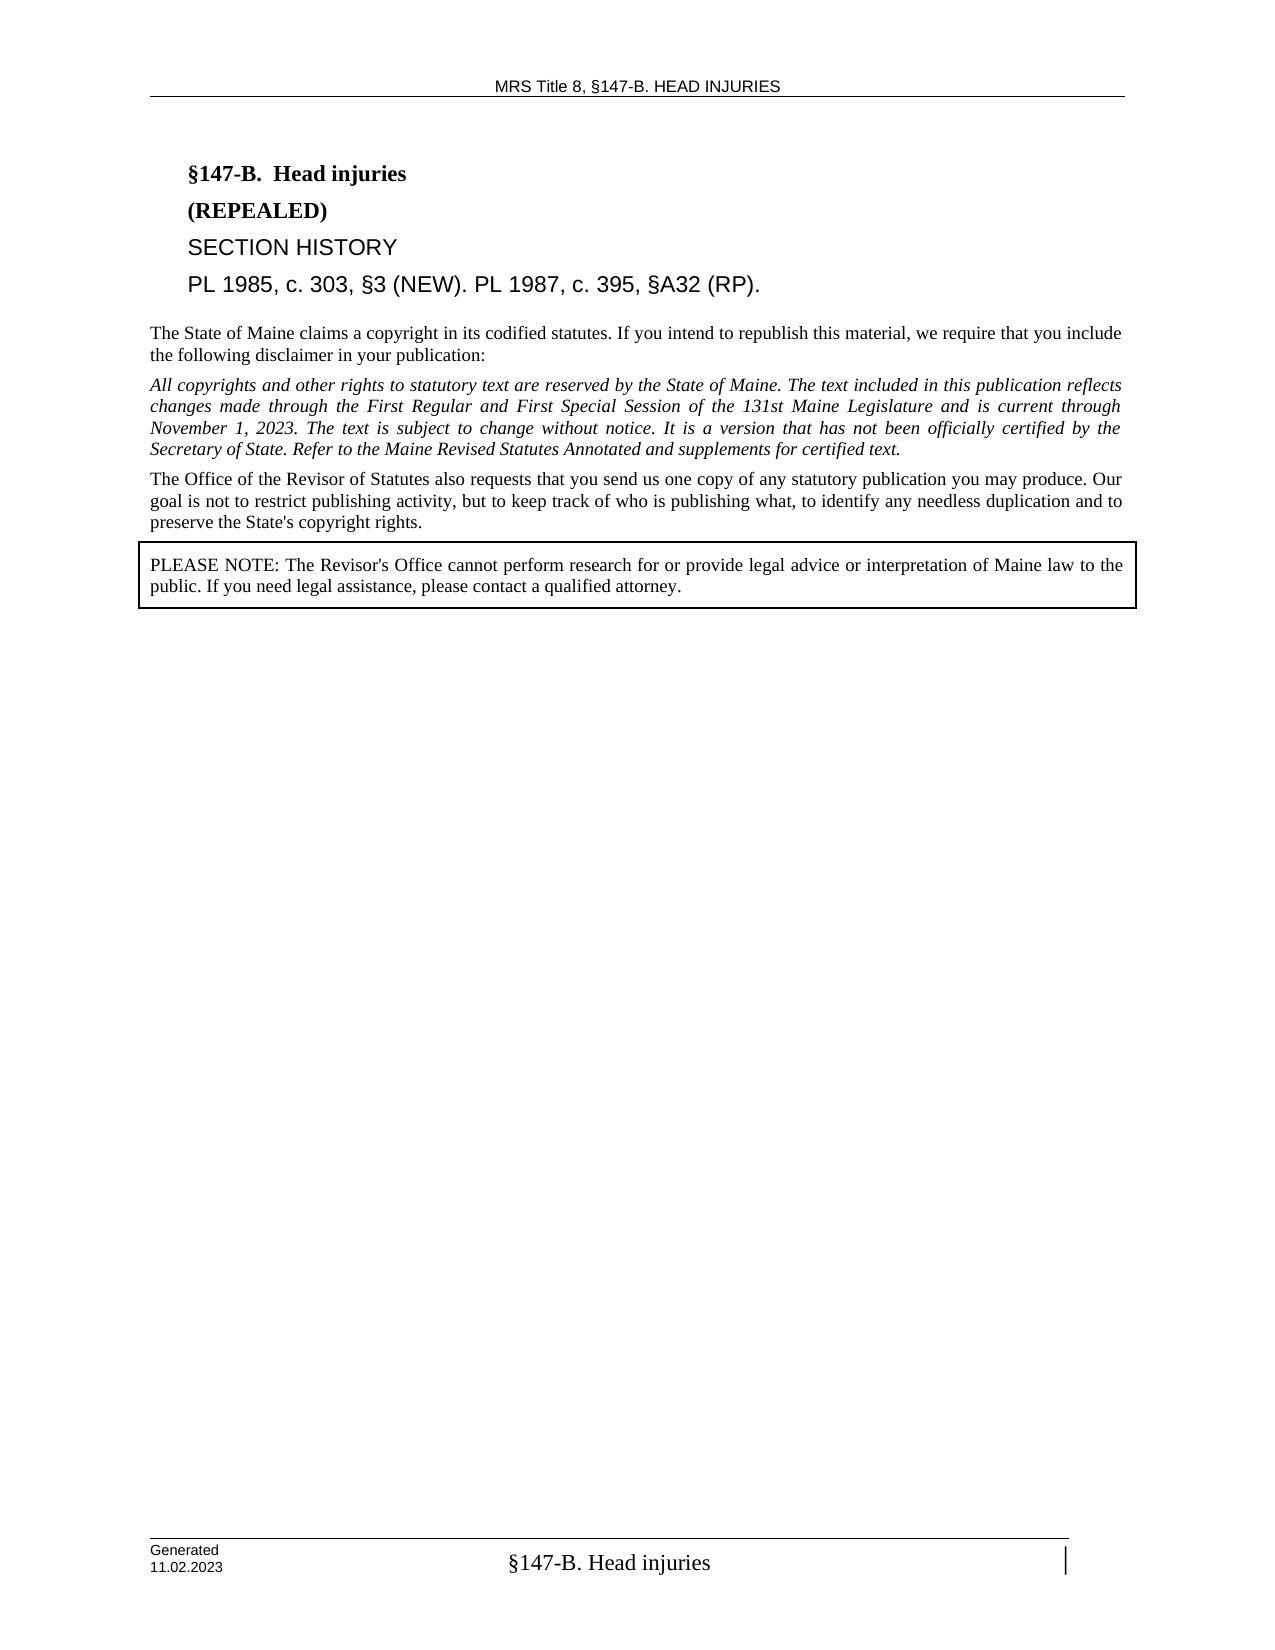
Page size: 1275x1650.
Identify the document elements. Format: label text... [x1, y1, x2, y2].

text §147-B. Head injuries [187, 160, 1125, 187]
text All copyrights and other rights to statutory text are reserved by the State of Maine. The text included in this publication reflects changes made through the First Regular and First Special Session of the 131st Maine Legislature and is current through November 1, 2023 . The text is subject to change without notice. It is a version that has not been officially certified by the Secretary of State. Refer to the Maine Revised Statutes Annotated and supplements for certified text. [150, 373, 1125, 460]
text The State of Maine claims a copyright in its codified statutes. If you intend to republish this material, we require that you include the following disclaimer in your publication: [150, 322, 1125, 365]
text The Office of the Revisor of Statutes also requests that you send us one copy of any statutory publication you may produce. Our goal is not to restrict publishing activity, but to keep track of who is publishing what, to identify any needless duplication and to preserve the State's copyright rights. [150, 468, 1125, 533]
text (REPEALED) [187, 197, 1125, 223]
text PLEASE NOTE: The Revisor's Office cannot perform research for or provide legal advice or interpretation of Maine law to the public. If you need legal assistance, please contact a qualified attorney. [140, 543, 1135, 607]
text PL 1985, c. 303, §3 (NEW). PL 1987, c. 395, §A32 (RP). [187, 271, 1125, 297]
text SECTION HISTORY [187, 234, 1125, 260]
